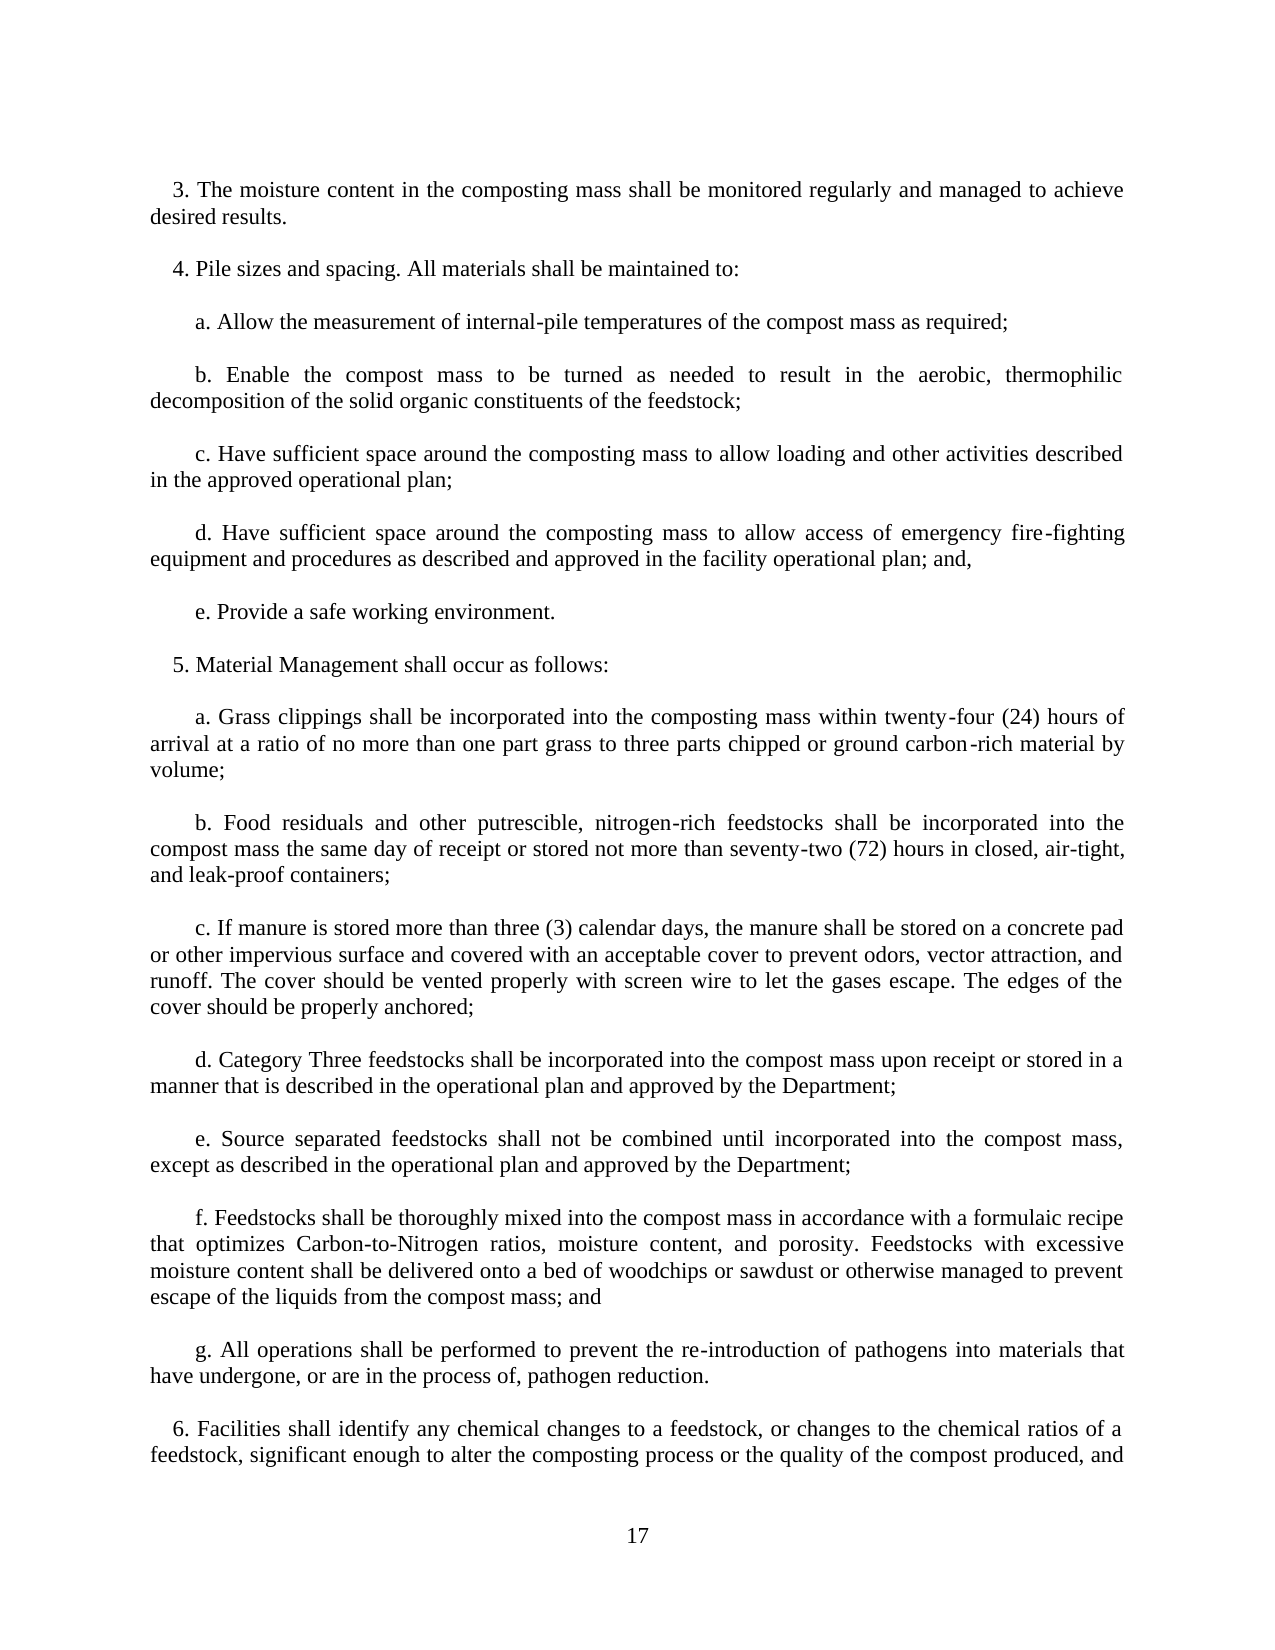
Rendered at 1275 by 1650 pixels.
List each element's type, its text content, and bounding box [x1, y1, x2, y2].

text d. Have sufficient space around the composting mass to allow access of emergency fire-fighting equipment and procedures as described and approved in the facility operational plan; and, [150, 519, 1125, 572]
text 3. The moisture content in the composting mass shall be monitored regularly and managed to achieve desired results. [150, 176, 1125, 229]
text g. All operations shall be performed to prevent the re-introduction of pathogens into materials that have undergone, or are in the process of, pathogen reduction. [150, 1336, 1125, 1389]
text c. Have sufficient space around the composting mass to allow loading and other activities described in the approved operational plan; [150, 440, 1125, 493]
text a. Grass clippings shall be incorporated into the composting mass within twenty-four (24) hours of arrival at a ratio of no more than one part grass to three parts chipped or ground carbon-rich material by volume; [150, 703, 1125, 782]
text 5. Material Management shall occur as follows: [150, 651, 1125, 677]
text b. Food residuals and other putrescible, nitrogen-rich feedstocks shall be incorporated into the compost mass the same day of receipt or stored not more than seventy-two (72) hours in closed, air-tight, and leak-proof containers; [150, 809, 1125, 888]
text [150, 1415, 1125, 1468]
text c. If manure is stored more than three (3) calendar days, the manure shall be stored on a concrete pad or other impervious surface and covered with an acceptable cover to prevent odors, vector attraction, and runoff. The cover should be vented properly with screen wire to let the gases escape. The edges of the cover should be properly anchored; [150, 914, 1125, 1020]
text 4. Pile sizes and spacing. All materials shall be maintained to: [150, 255, 1125, 282]
text b. Enable the compost mass to be turned as needed to result in the aerobic, thermophilic decomposition of the solid organic constituents of the feedstock; [150, 361, 1125, 413]
text d. Category Three feedstocks shall be incorporated into the compost mass upon receipt or stored in a manner that is described in the operational plan and approved by the Department; [150, 1046, 1125, 1099]
text e. Provide a safe working environment. [150, 598, 1125, 624]
text e. Source separated feedstocks shall not be combined until incorporated into the compost mass, except as described in the operational plan and approved by the Department; [150, 1125, 1125, 1178]
text f. Feedstocks shall be thoroughly mixed into the compost mass in accordance with a formulaic recipe that optimizes Carbon-to-Nitrogen ratios, moisture content, and porosity. Feedstocks with excessive moisture content shall be delivered onto a bed of woodchips or sawdust or otherwise managed to prevent escape of the liquids from the compost mass; and [150, 1204, 1125, 1309]
text a. Allow the measurement of internal-pile temperatures of the compost mass as required; [150, 308, 1125, 334]
